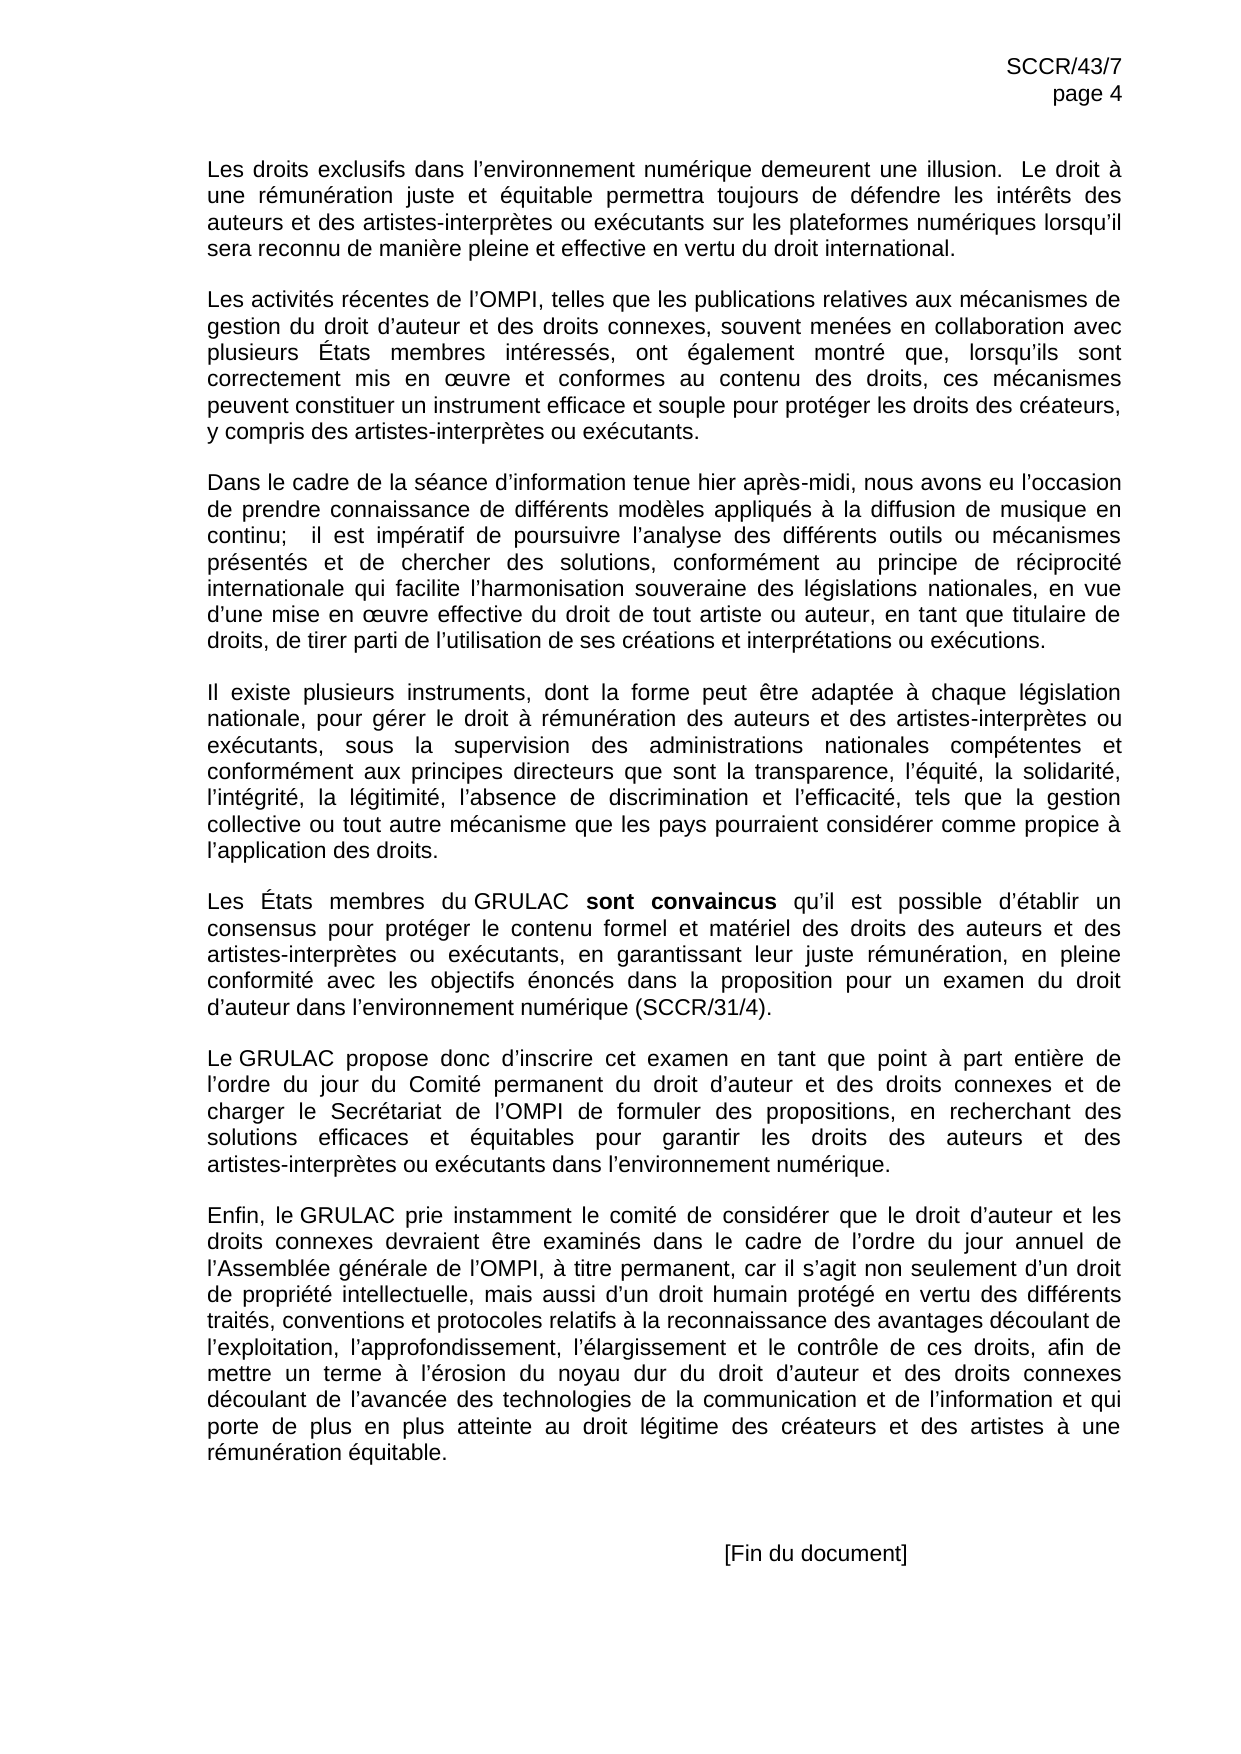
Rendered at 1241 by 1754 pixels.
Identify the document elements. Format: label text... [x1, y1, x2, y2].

text Il existe plusieurs instruments, dont la forme peut être adaptée à chaque législation nationale, pour gérer le droit à rémunération des auteurs et des artistes-interprètes ou exécutants, sous la supervision des administrations nationales compétentes et conformément aux principes directeurs que sont la transparence, l’équité, la solidarité, l’intégrité, la légitimité, l’absence de discrimination et l’efficacité, tels que la gestion collective ou tout autre mécanisme que les pays pourraient considérer comme propice à l’application des droits. [207, 679, 1122, 863]
text Les droits exclusifs dans l’environnement numérique demeurent une illusion. Le droit à une rémunération juste et équitable permettra toujours de défendre les intérêts des auteurs et des artistes-interprètes ou exécutants sur les plateformes numériques lorsqu’il sera reconnu de manière pleine et effective en vertu du droit international. [207, 156, 1122, 261]
text Dans le cadre de la séance d’information tenue hier après-midi, nous avons eu l’occasion de prendre connaissance de différents modèles appliqués à la diffusion de musique en continu; il est impératif de poursuivre l’analyse des différents outils ou mécanismes présentés et de chercher des solutions, conformément au principe de réciprocité internationale qui facilite l’harmonisation souveraine des législations nationales, en vue d’une mise en œuvre effective du droit de tout artiste ou auteur, en tant que titulaire de droits, de tirer parti de l’utilisation de ses créations et interprétations ou exécutions. [207, 469, 1122, 654]
text Les activités récentes de l’OMPI, telles que les publications relatives aux mécanismes de gestion du droit d’auteur et des droits connexes, souvent menées en collaboration avec plusieurs États membres intéressés, ont également montré que, lorsqu’ils sont correctement mis en œuvre et conformes au contenu des droits, ces mécanismes peuvent constituer un instrument efficace et souple pour protéger les droits des créateurs, y compris des artistes-interprètes ou exécutants. [207, 286, 1122, 444]
text Enfin, le GRULAC prie instamment le comité de considérer que le droit d’auteur et les droits connexes devraient être examinés dans le cadre de l’ordre du jour annuel de l’Assemblée générale de l’OMPI, à titre permanent, car il s’agit non seulement d’un droit de propriété intellectuelle, mais aussi d’un droit humain protégé en vertu des différents traités, conventions et protocoles relatifs à la reconnaissance des avantages découlant de l’exploitation, l’approfondissement, l’élargissement et le contrôle de ces droits, afin de mettre un terme à l’érosion du noyau dur du droit d’auteur et des droits connexes découlant de l’avancée des technologies de la communication et de l’information et qui porte de plus en plus atteinte au droit légitime des créateurs et des artistes à une rémunération équitable. [207, 1202, 1122, 1465]
text [Fin du document] [724, 1540, 1122, 1567]
text Les États membres du GRULAC sont convaincus qu’il est possible d’établir un consensus pour protéger le contenu formel et matériel des droits des auteurs et des artistes-interprètes ou exécutants, en garantissant leur juste rémunération, en pleine conformité avec les objectifs énoncés dans la proposition pour un examen du droit d’auteur dans l’environnement numérique (SCCR/31/4). [207, 888, 1122, 1020]
text Le GRULAC propose donc d’inscrire cet examen en tant que point à part entière de l’ordre du jour du Comité permanent du droit d’auteur et des droits connexes et de charger le Secrétariat de l’OMPI de formuler des propositions, en recherchant des solutions efficaces et équitables pour garantir les droits des auteurs et des artistes-interprètes ou exécutants dans l’environnement numérique. [207, 1045, 1122, 1177]
